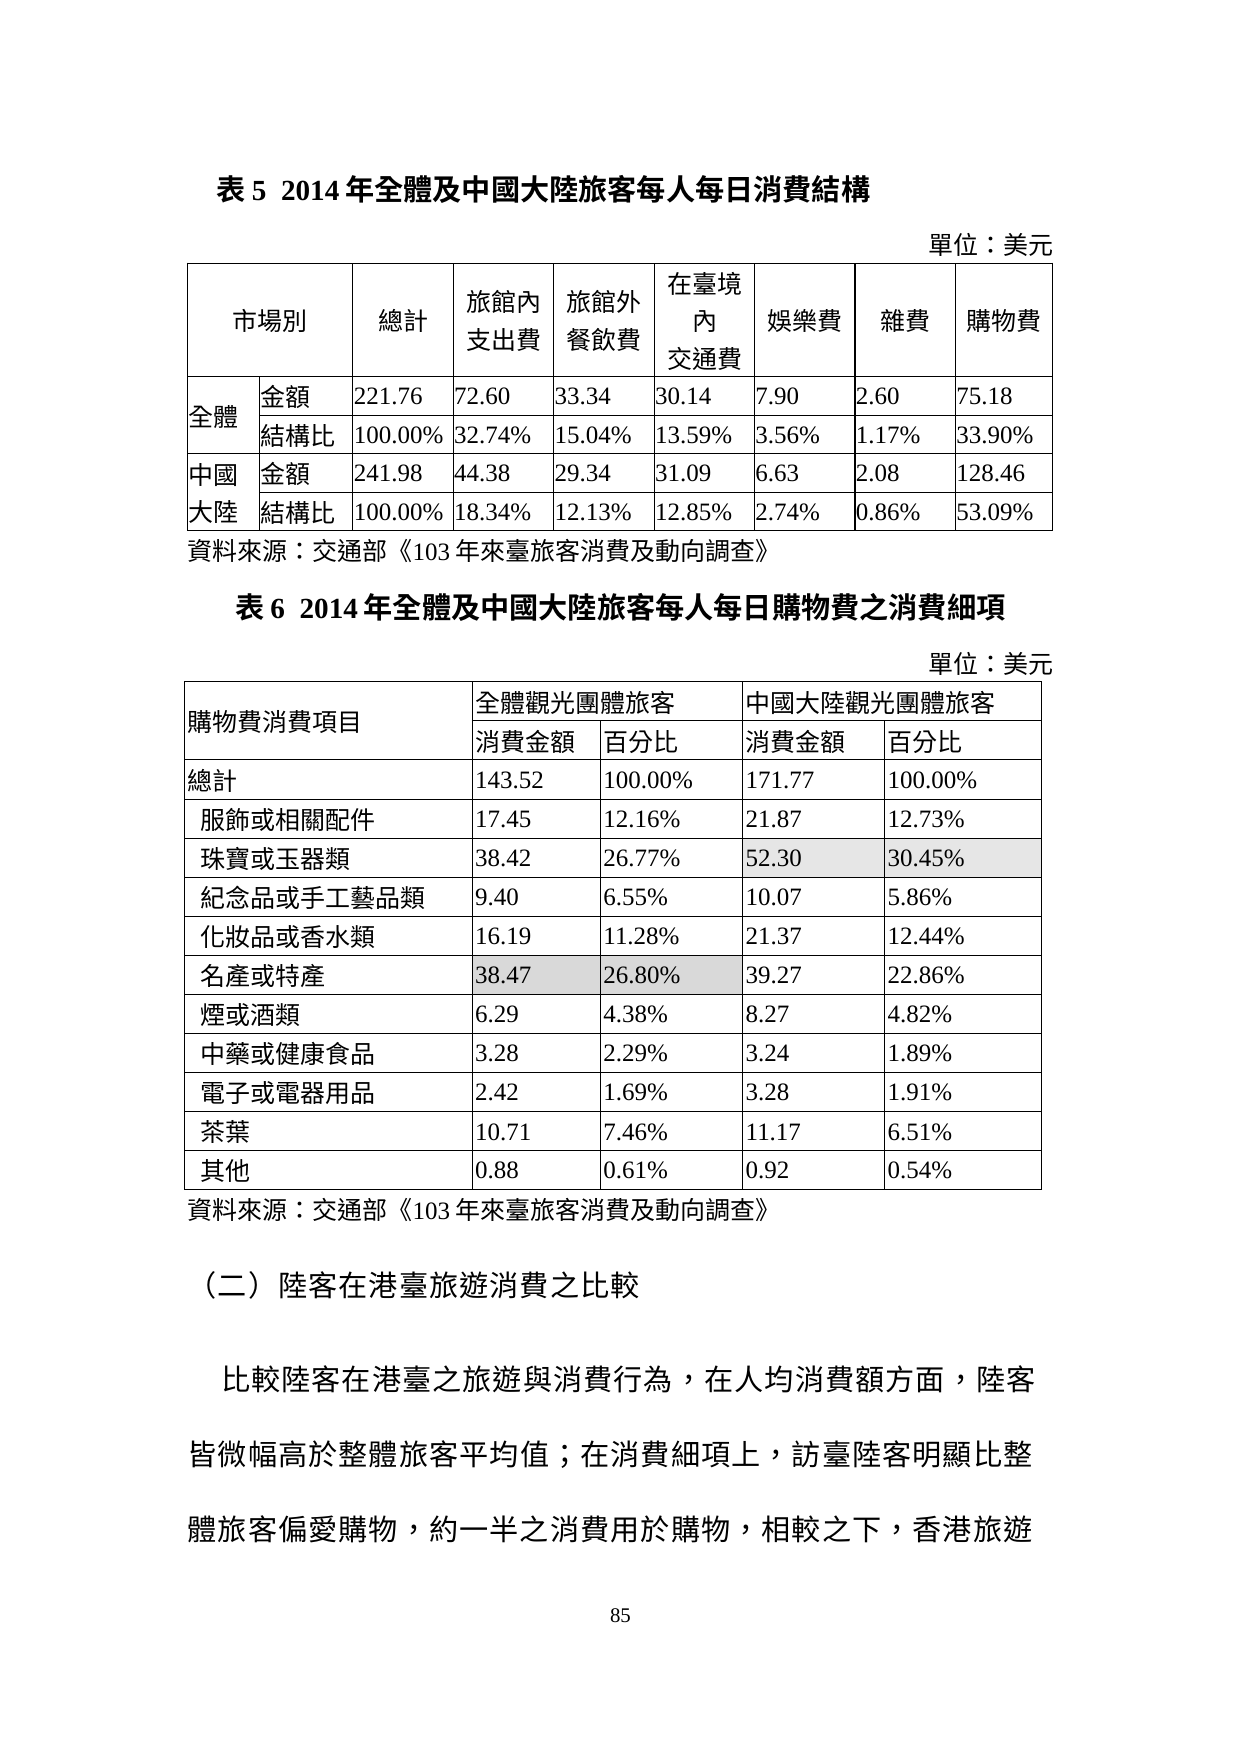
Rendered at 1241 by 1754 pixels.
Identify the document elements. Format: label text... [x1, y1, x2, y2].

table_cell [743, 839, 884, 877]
text 表6 2014年全體及中國大陸旅客每人每日購物費之消費細項 [187, 569, 1053, 644]
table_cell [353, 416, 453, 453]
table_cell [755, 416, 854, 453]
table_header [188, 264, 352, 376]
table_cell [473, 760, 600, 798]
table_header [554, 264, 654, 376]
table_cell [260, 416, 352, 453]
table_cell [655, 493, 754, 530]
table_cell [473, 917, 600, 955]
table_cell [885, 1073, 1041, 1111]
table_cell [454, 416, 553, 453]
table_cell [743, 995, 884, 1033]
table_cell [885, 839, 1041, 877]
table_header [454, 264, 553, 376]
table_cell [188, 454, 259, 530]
text （二）陸客在港臺旅遊消費之比較 [187, 1246, 1053, 1321]
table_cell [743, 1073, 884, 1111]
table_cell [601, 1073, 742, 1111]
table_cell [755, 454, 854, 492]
text 資料來源：交通部《103年來臺旅客消費及動向調查》 [187, 1190, 1053, 1228]
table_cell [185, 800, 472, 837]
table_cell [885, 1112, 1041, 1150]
text 資料來源：交通部《103年來臺旅客消費及動向調查》 [187, 531, 1053, 569]
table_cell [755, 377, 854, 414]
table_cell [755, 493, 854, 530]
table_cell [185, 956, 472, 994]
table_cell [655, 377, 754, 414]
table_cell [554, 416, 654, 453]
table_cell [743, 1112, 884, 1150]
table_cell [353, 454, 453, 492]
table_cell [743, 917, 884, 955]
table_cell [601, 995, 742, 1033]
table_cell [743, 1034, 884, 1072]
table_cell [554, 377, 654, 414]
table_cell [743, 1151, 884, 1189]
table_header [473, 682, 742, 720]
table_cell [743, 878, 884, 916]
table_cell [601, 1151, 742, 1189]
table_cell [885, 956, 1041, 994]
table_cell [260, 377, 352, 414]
text 單位：美元 [187, 644, 1053, 681]
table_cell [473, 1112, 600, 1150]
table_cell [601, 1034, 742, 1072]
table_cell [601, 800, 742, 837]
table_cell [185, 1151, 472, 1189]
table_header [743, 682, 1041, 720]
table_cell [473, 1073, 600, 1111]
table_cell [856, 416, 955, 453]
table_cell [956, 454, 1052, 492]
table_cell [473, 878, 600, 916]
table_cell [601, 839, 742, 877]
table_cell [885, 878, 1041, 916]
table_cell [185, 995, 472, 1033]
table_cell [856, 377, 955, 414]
text 表5 2014年全體及中國大陸旅客每人每日消費結構 [187, 150, 1053, 225]
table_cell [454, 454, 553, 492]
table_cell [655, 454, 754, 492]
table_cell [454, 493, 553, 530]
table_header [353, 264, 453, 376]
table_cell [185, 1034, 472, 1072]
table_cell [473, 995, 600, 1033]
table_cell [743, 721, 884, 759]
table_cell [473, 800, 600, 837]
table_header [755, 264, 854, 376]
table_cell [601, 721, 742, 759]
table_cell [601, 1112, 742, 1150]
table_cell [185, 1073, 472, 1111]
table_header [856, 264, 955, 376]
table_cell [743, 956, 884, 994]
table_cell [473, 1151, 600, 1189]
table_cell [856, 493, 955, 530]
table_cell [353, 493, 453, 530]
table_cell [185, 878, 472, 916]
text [187, 1340, 1053, 1565]
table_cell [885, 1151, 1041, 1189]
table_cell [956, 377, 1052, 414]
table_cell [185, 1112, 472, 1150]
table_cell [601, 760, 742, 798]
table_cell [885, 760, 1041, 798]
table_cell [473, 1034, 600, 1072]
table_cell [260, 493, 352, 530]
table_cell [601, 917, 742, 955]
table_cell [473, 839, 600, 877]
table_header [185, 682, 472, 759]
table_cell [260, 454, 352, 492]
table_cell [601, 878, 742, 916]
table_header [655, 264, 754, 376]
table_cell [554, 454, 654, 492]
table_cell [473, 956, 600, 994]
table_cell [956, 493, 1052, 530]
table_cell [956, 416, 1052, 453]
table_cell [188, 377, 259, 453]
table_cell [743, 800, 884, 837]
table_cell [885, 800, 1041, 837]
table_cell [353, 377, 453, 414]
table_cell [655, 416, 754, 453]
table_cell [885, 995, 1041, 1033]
text 單位：美元 [187, 225, 1053, 262]
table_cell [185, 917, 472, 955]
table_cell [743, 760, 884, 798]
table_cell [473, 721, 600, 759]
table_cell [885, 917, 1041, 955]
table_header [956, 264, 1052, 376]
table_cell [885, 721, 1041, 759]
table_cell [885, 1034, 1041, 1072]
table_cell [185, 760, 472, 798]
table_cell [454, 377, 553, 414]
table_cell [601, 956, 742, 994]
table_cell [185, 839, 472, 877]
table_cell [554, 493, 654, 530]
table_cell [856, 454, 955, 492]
